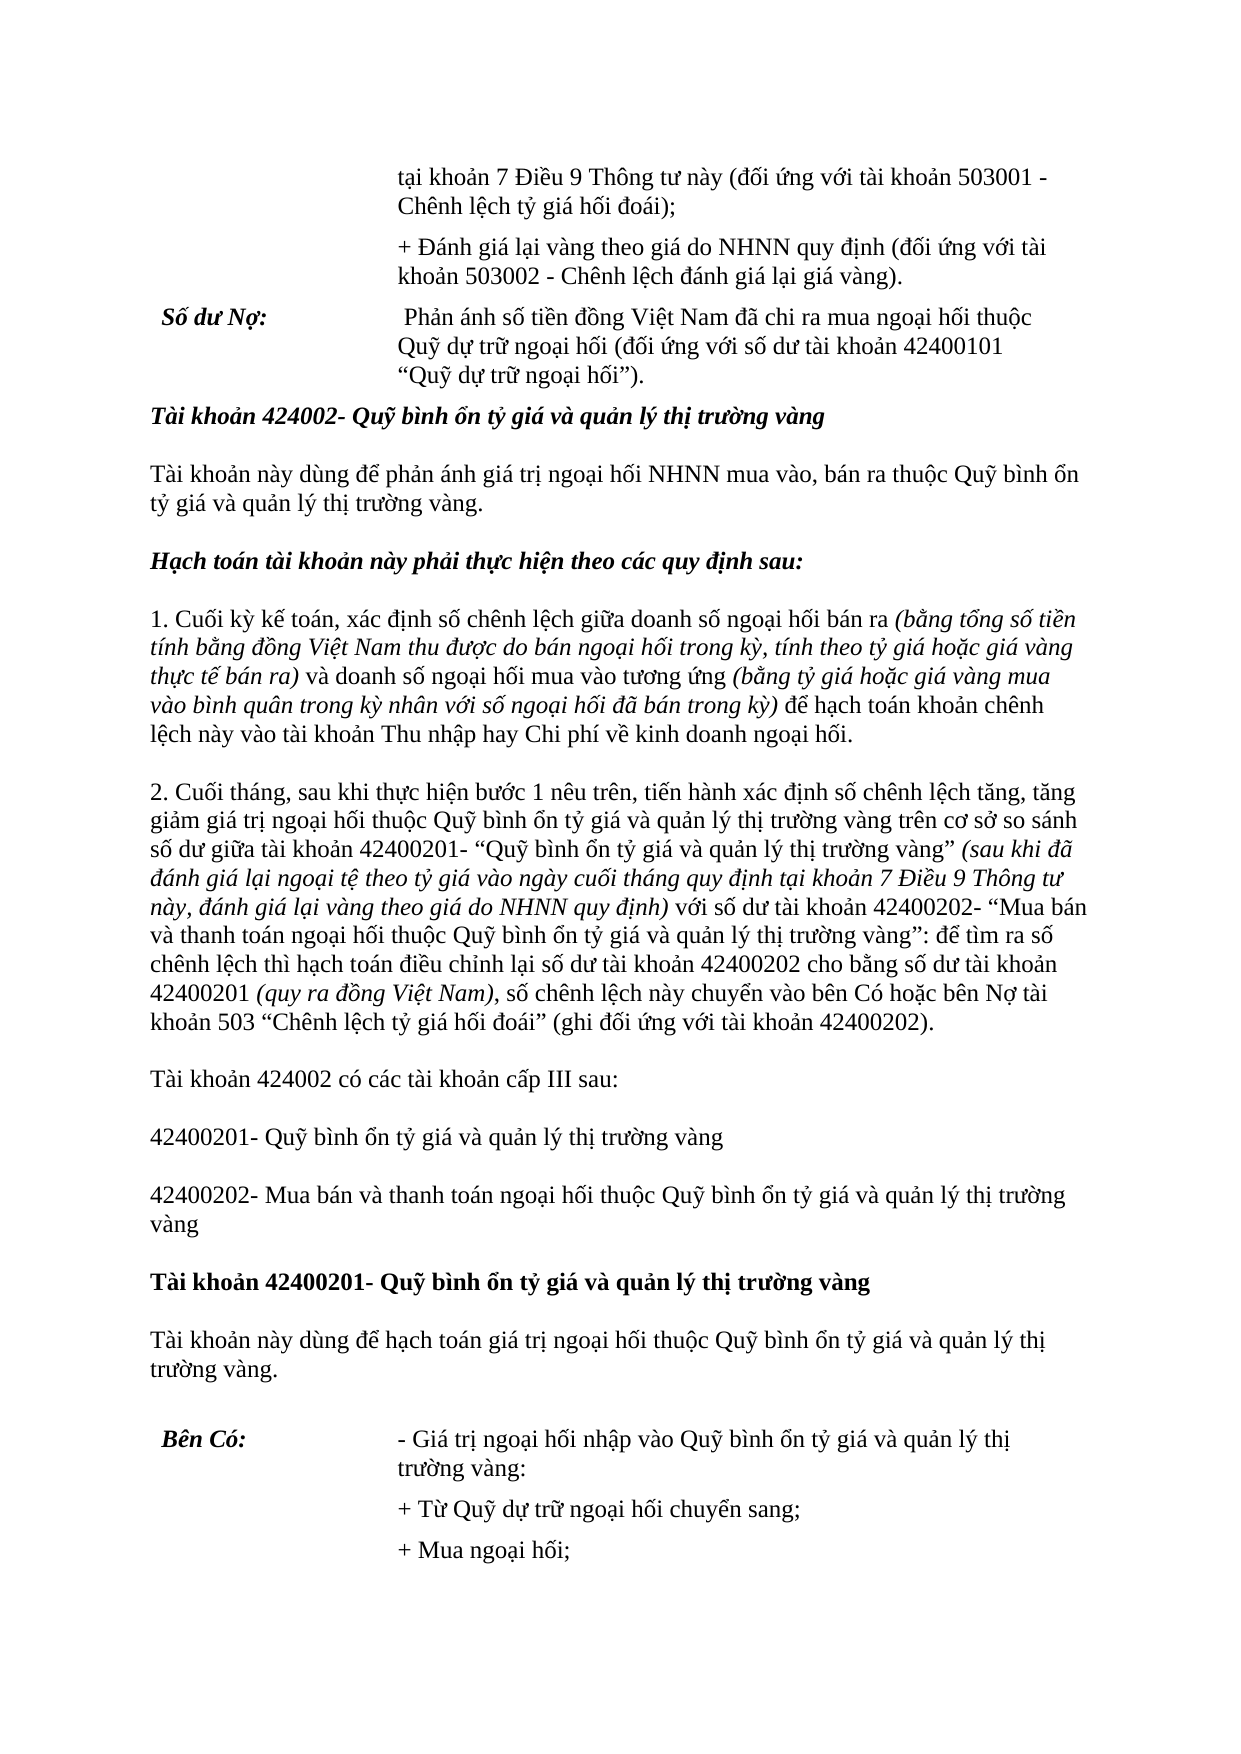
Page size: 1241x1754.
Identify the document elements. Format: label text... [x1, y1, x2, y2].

text 42400202- Mua bán và thanh toán ngoại hối thuộc Quỹ bình ổn tỷ giá và quản lý thị trường vàng [150, 1180, 1090, 1238]
text 1. Cuối kỳ kế toán, xác định số chênh lệch giữa doanh số ngoại hối bán ra (bằng tổng số tiền tính bằng đồng Việt Nam thu được do bán ngoại hối trong kỳ, tính theo tỷ giá hoặc giá vàng thực tế bán ra) và doanh số ngoại hối mua vào tương ứng (bằng tỷ giá hoặc giá vàng mua vào bình quân trong kỳ nhân với số ngoại hối đã bán trong kỳ) để hạch toán khoản chênh lệch này vào tài khoản Thu nhập hay Chi phí về kinh doanh ngoại hối. [150, 604, 1090, 747]
text Tài khoản 42400201- Quỹ bình ổn tỷ giá và quản lý thị trường vàng [786, 1267, 1090, 1296]
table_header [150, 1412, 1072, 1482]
text 2. Cuối tháng, sau khi thực hiện bước 1 nêu trên, tiến hành xác định số chênh lệch tăng, tăng giảm giá trị ngoại hối thuộc Quỹ bình ổn tỷ giá và quản lý thị trường vàng trên cơ sở so sánh số dư giữa tài khoản 42400201- “Quỹ bình ổn tỷ giá và quản lý thị trường vàng” (sau khi đã đánh giá lại ngoại tệ theo tỷ giá vào ngày cuối tháng quy định tại khoản 7 Điều 9 Thông tư này, đánh giá lại vàng theo giá do NHNN quy định) với số dư tài khoản 42400202- “Mua bán và thanh toán ngoại hối thuộc Quỹ bình ổn tỷ giá và quản lý thị trường vàng”: để tìm ra số chênh lệch thì hạch toán điều chỉnh lại số dư tài khoản 42400202 cho bằng số dư tài khoản 42400201 (quy ra đồng Việt Nam), số chênh lệch này chuyển vào bên Có hoặc bên Nợ tài khoản 503 “Chênh lệch tỷ giá hối đoái” (ghi đối ứng với tài khoản 42400202). [150, 777, 1090, 1035]
text Tài khoản 42400201- Quỹ bình ổn tỷ giá và quản lý thị trường vàng [150, 1267, 757, 1296]
text Tài khoản 424002 có các tài khoản cấp III sau: [150, 1064, 1090, 1093]
text Tài khoản 424002- Quỹ bình ổn tỷ giá và quản lý thị trường vàng [150, 401, 1090, 430]
text 42400201- Quỹ bình ổn tỷ giá và quản lý thị trường vàng [150, 1122, 1090, 1151]
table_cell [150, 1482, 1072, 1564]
text Tài khoản này dùng để hạch toán giá trị ngoại hối thuộc Quỹ bình ổn tỷ giá và quản lý thị trường vàng. [150, 1325, 1090, 1382]
text Hạch toán tài khoản này phải thực hiện theo các quy định sau: [150, 546, 1090, 574]
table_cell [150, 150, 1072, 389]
text Tài khoản này dùng để phản ánh giá trị ngoại hối NHNN mua vào, bán ra thuộc Quỹ bình ổn tỷ giá và quản lý thị trường vàng. [150, 459, 1090, 517]
